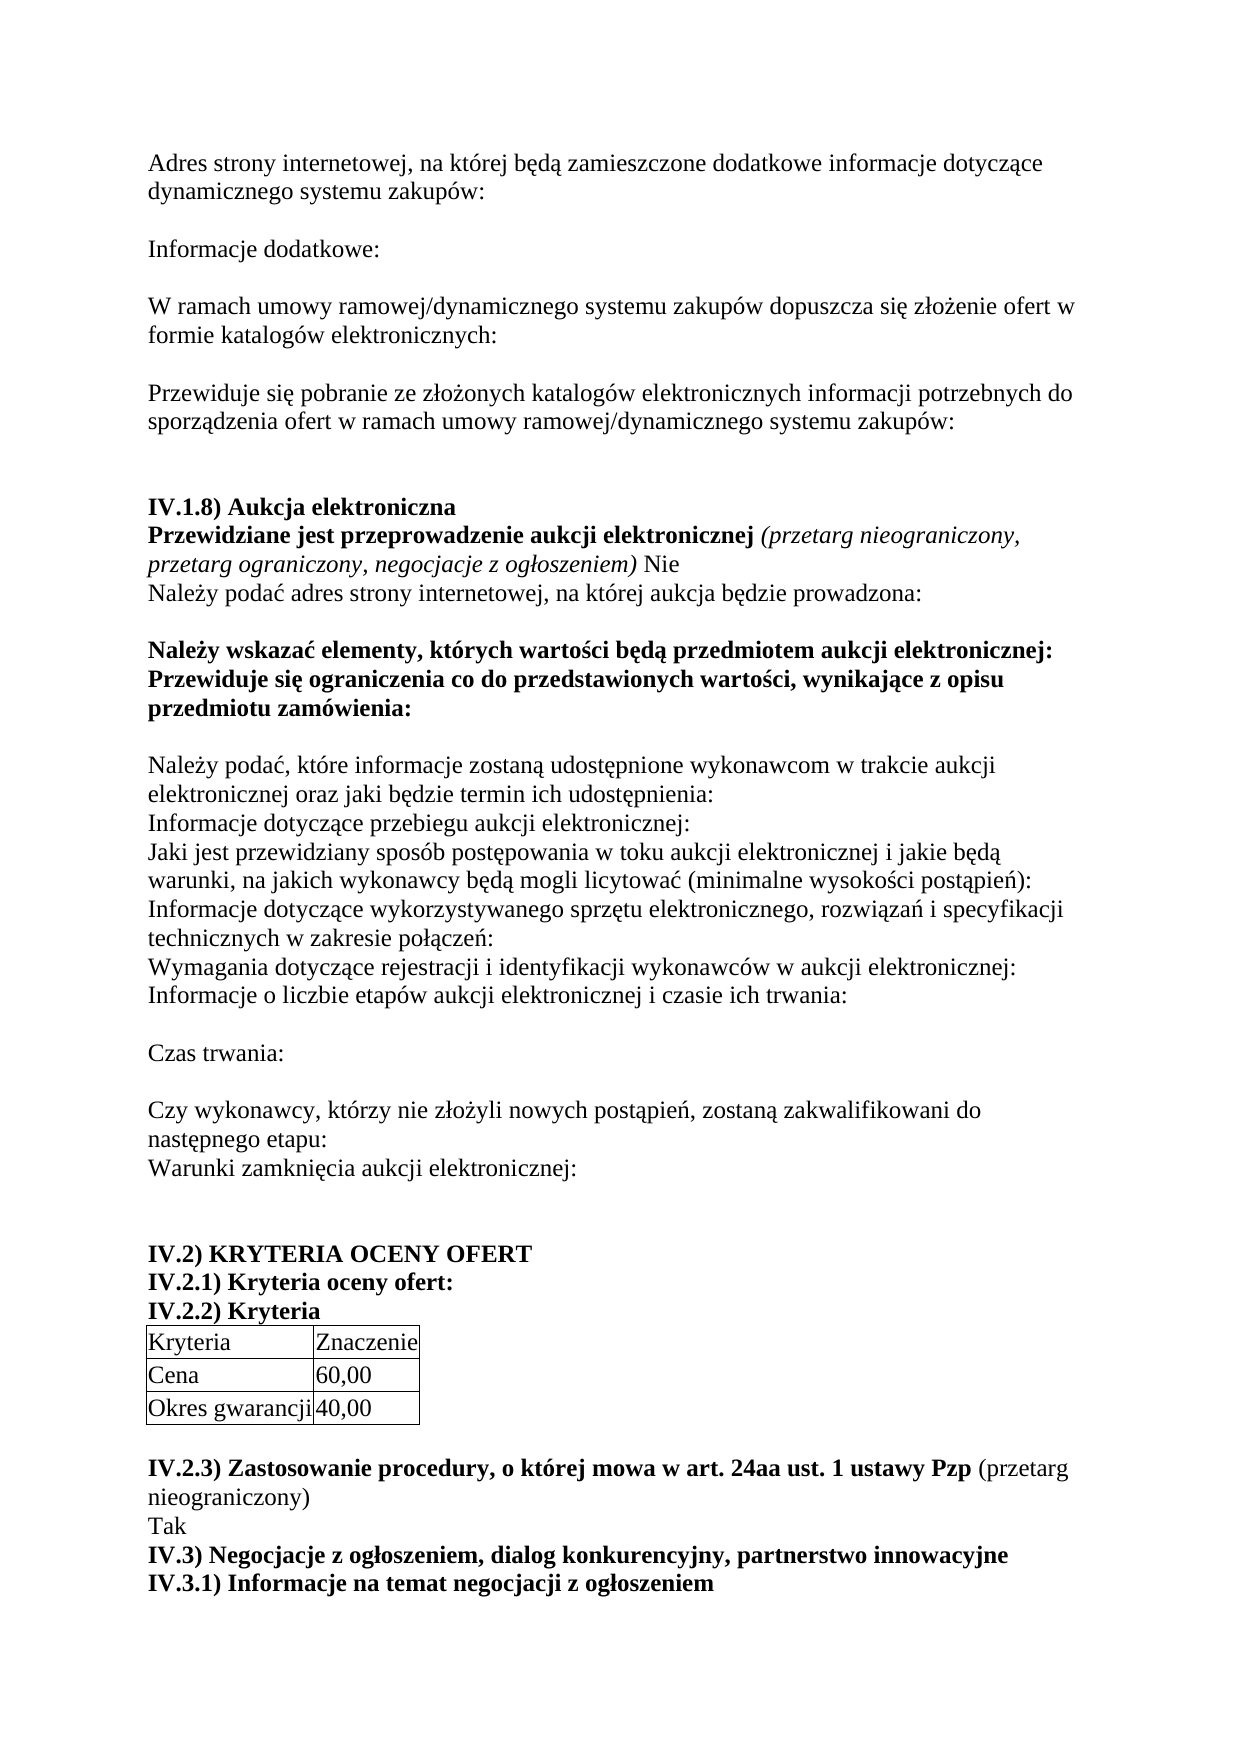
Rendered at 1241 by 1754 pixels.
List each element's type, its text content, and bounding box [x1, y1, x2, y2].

table_cell Cena [147, 1359, 313, 1391]
table_cell 60,00 [314, 1359, 419, 1391]
table_header Znaczenie [314, 1326, 419, 1358]
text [148, 148, 1093, 463]
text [148, 1425, 1093, 1597]
text Czas trwania: Czy wykonawcy, którzy nie złożyli nowych postąpień, zostaną zakwalifikowani do następnego etapu: Warunki zamknięcia aukcji elektronicznej: [148, 1009, 1093, 1210]
text IV.2) KRYTERIA OCENY OFERT IV.2.1) Kryteria oceny ofert: IV.2.2) Kryteria [148, 1210, 1093, 1325]
table_cell Okres gwarancji [147, 1392, 313, 1424]
text IV.1.8) Aukcja elektroniczna Przewidziane jest przeprowadzenie aukcji elektronicznej (przetarg nieograniczony, przetarg ograniczony, negocjacje z ogłoszeniem) Nie Należy podać adres strony internetowej, na której aukcja będzie prowadzona: Należy wskazać elementy, których wartości będą przedmiotem aukcji elektronicznej: Przewiduje się ograniczenia co do przedstawionych wartości, wynikające z opisu przedmiotu zamówienia: Należy podać, które informacje zostaną udostępnione wykonawcom w trakcie aukcji elektronicznej oraz jaki będzie termin ich udostępnienia: Informacje dotyczące przebiegu aukcji elektronicznej: Jaki jest przewidziany sposób postępowania w toku aukcji elektronicznej i jakie będą warunki, na jakich wykonawcy będą mogli licytować (minimalne wysokości postąpień): Informacje dotyczące wykorzystywanego sprzętu elektronicznego, rozwiązań i specyfikacji technicznych w zakresie połączeń: Wymagania dotyczące rejestracji i identyfikacji wykonawców w aukcji elektronicznej: Informacje o liczbie etapów aukcji elektronicznej i czasie ich trwania: [148, 463, 1093, 1009]
table_header Kryteria [147, 1326, 313, 1358]
table_cell 40,00 [314, 1392, 419, 1424]
